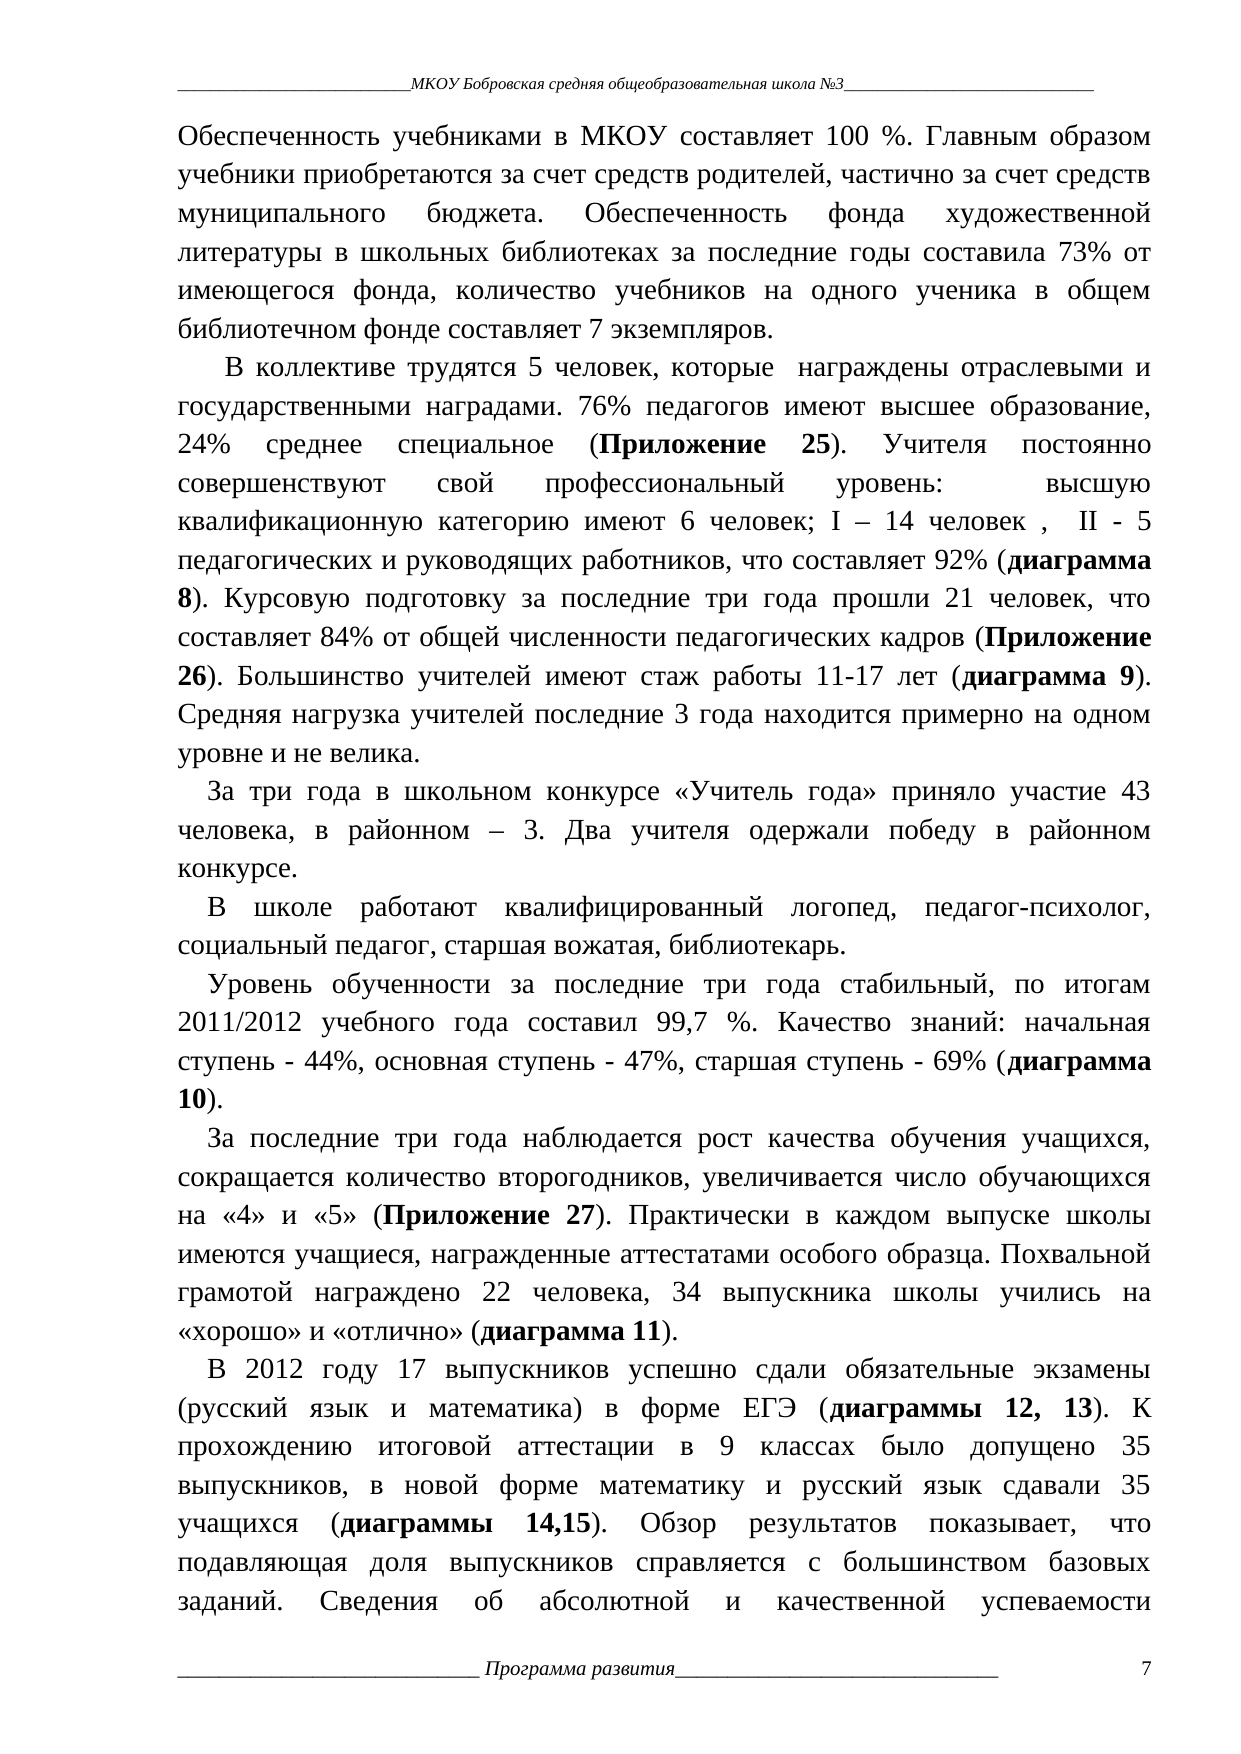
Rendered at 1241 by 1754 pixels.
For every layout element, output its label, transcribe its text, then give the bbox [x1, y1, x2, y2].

text За три года в школьном конкурсе «Учитель года» приняло участие 43 человека, в районном – 3. Два учителя одержали победу в районном конкурсе. [177, 773, 1152, 884]
text За последние три года наблюдается рост качества обучения учащихся, сокращается количество второгодников, увеличивается число обучающихся на «4» и «5» (Приложение 27). Практически в каждом выпуске школы имеются учащиеся, награжденные аттестатами особого образца. Похвальной грамотой награждено 22 человека, 34 выпускника школы учились на «хорошо» и «отлично» (диаграмма 11). [177, 1120, 1152, 1346]
text В школе работают квалифицированный логопед, педагог-психолог, социальный педагог, старшая вожатая, библиотекарь. [177, 889, 1152, 961]
text В коллективе трудятся 5 человек, которые награждены отраслевыми и государственными наградами. 76% педагогов имеют высшее образование, 24% среднее специальное (Приложение 25). Учителя постоянно совершенствуют свой профессиональный уровень: высшую квалификационную категорию имеют 6 человек; I – 14 человек , II - 5 педагогических и руководящих работников, что составляет 92% (диаграмма 8). Курсовую подготовку за последние три года прошли 21 человек, что составляет 84% от общей численности педагогических кадров (Приложение 26). Большинство учителей имеют стаж работы 11-17 лет (диаграмма 9). Средняя нагрузка учителей последние 3 года находится примерно на одном уровне и не велика. [177, 349, 1152, 768]
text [177, 118, 1152, 344]
text Уровень обученности за последние три года стабильный, по итогам 2011/2012 учебного года составил 99,7 %. Качество знаний: начальная ступень - 44%, основная ступень - 47%, старшая ступень - 69% (диаграмма 10). [177, 966, 1152, 1115]
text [177, 1351, 1152, 1616]
